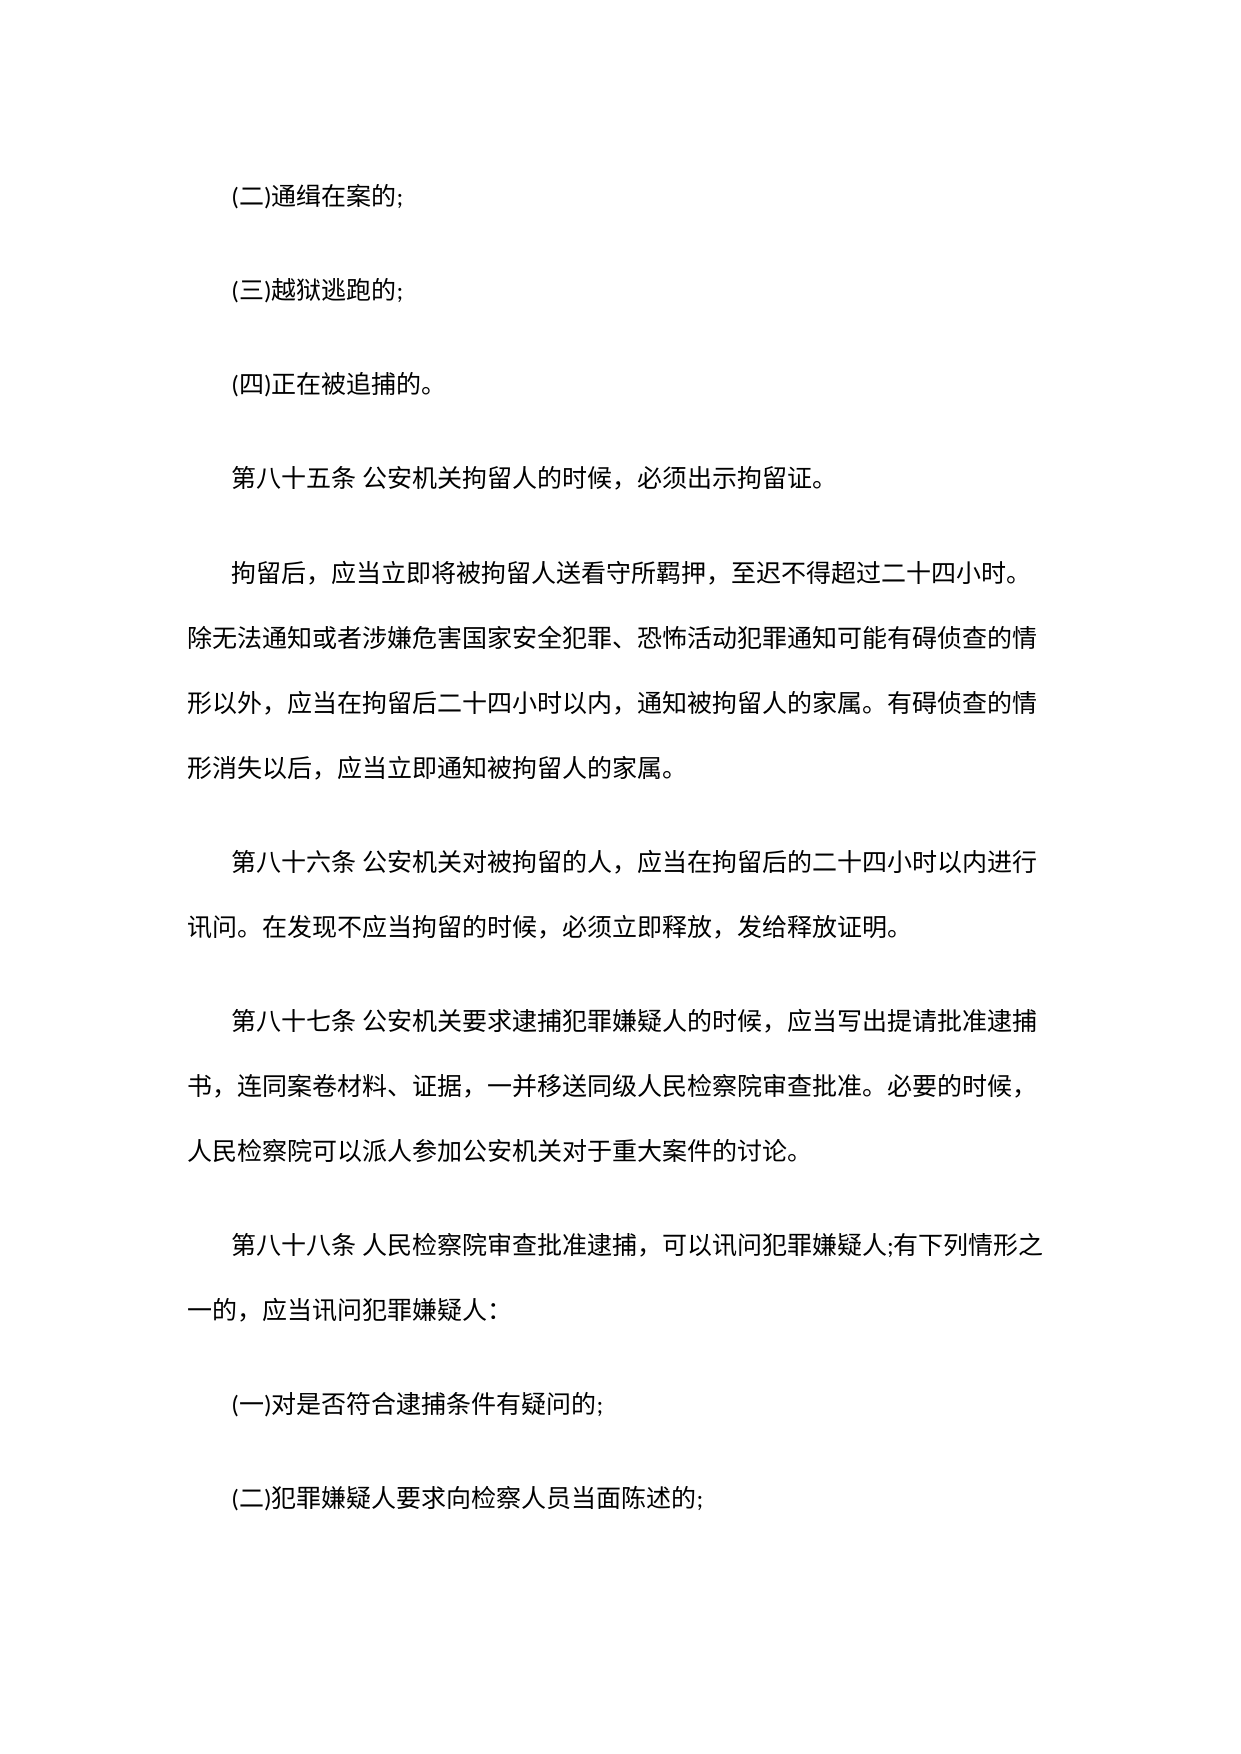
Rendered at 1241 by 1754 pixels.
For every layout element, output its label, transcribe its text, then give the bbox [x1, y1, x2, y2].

text 第八十七条 公安机关要求逮捕犯罪嫌疑人的时候，应当写出提请批准逮捕书，连同案卷材料、证据，一并移送同级人民检察院审查批准。必要的时候，人民检察院可以派人参加公安机关对于重大案件的讨论。 [187, 987, 1053, 1182]
text (一)对是否符合逮捕条件有疑问的; [187, 1370, 1053, 1435]
text 第八十六条 公安机关对被拘留的人，应当在拘留后的二十四小时以内进行讯问。在发现不应当拘留的时候，必须立即释放，发给释放证明。 [187, 828, 1053, 958]
text 第八十八条 人民检察院审查批准逮捕，可以讯问犯罪嫌疑人;有下列情形之一的，应当讯问犯罪嫌疑人： [187, 1211, 1053, 1341]
text 第八十五条 公安机关拘留人的时候，必须出示拘留证。 [187, 444, 1053, 509]
text (二)通缉在案的; [187, 162, 1053, 227]
text 拘留后，应当立即将被拘留人送看守所羁押，至迟不得超过二十四小时。除无法通知或者涉嫌危害国家安全犯罪、恐怖活动犯罪通知可能有碍侦查的情形以外，应当在拘留后二十四小时以内，通知被拘留人的家属。有碍侦查的情形消失以后，应当立即通知被拘留人的家属。 [187, 539, 1053, 799]
text (二)犯罪嫌疑人要求向检察人员当面陈述的; [187, 1464, 1053, 1529]
text (四)正在被追捕的。 [187, 350, 1053, 415]
text (三)越狱逃跑的; [187, 256, 1053, 321]
